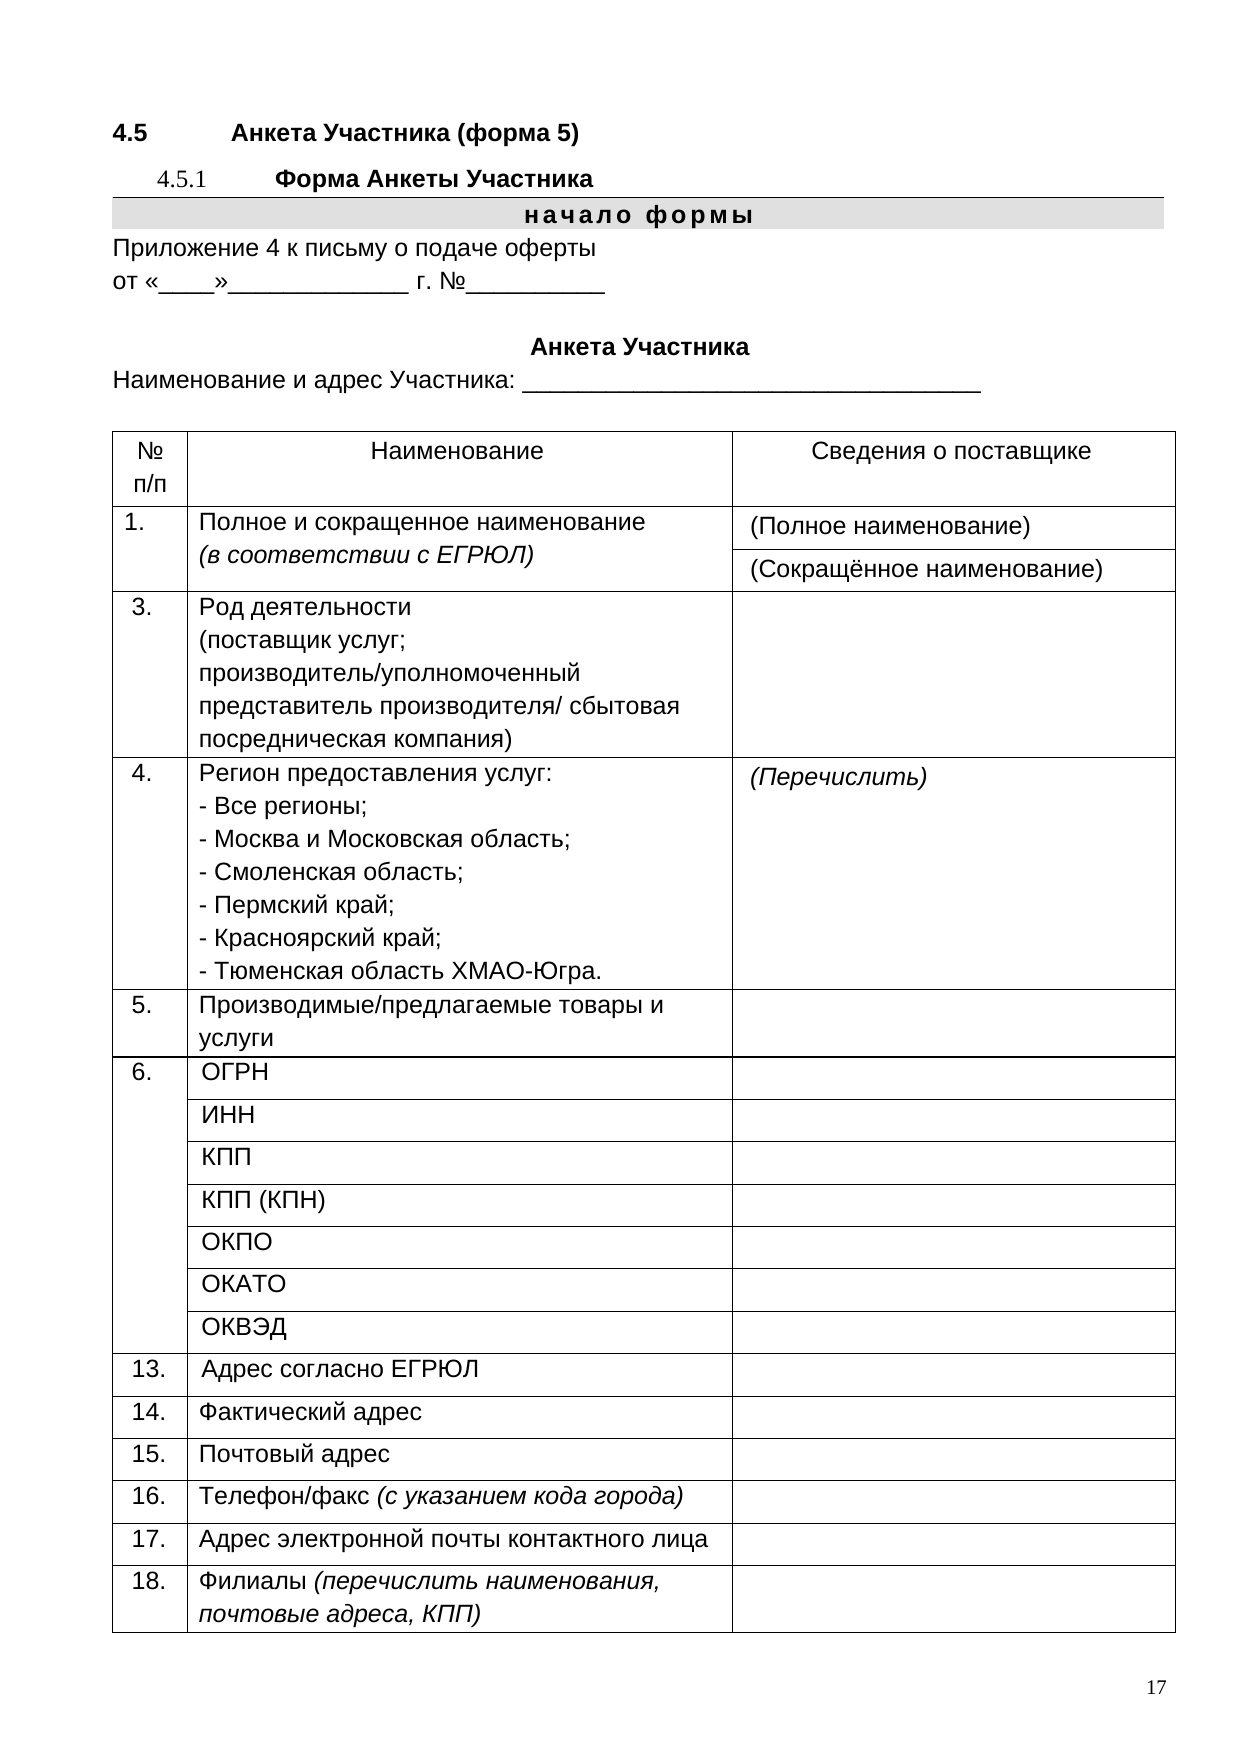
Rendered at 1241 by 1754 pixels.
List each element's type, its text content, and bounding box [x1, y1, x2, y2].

table_cell ОКАТО [188, 1269, 732, 1311]
table_cell (Перечислить) [733, 758, 1175, 989]
table_cell ИНН [188, 1100, 732, 1141]
table_cell [733, 990, 1175, 1056]
table_cell [113, 1397, 187, 1438]
table_cell [733, 1354, 1175, 1396]
table_cell ОКПО [188, 1227, 732, 1268]
table_cell [113, 1058, 187, 1353]
table_cell КПП (КПН) [188, 1185, 732, 1226]
table_cell [733, 1312, 1175, 1353]
table_cell [733, 1227, 1175, 1268]
table_cell [113, 1481, 187, 1523]
table_cell [113, 1354, 187, 1396]
table_cell [733, 1524, 1175, 1565]
table_cell [113, 592, 187, 757]
table_header № п/п [113, 432, 187, 506]
table_cell Телефон/факс (с указанием кода города) [188, 1481, 732, 1523]
table_cell Фактический адрес [188, 1397, 732, 1438]
table_cell [733, 1397, 1175, 1438]
table_cell [113, 1524, 187, 1565]
table_cell [113, 990, 187, 1056]
table_cell [733, 1269, 1175, 1311]
table_header Наименование [188, 432, 732, 506]
table_cell Полное и сокращенное наименование (в соответствии с ЕГРЮЛ) [188, 507, 732, 591]
table_cell [113, 758, 187, 989]
subtitle Анкета Участника (форма 5) [112, 118, 1167, 147]
table_cell [733, 1100, 1175, 1141]
table_cell Регион предоставления услуг: - Все регионы; - Москва и Московская область; - Смоленская область; - Пермский край; - Красноярский край; - Тюменская область ХМАО-Югра. [188, 758, 732, 989]
table_cell Производимые/предлагаемые товары и услуги [188, 990, 732, 1056]
table_cell [113, 1439, 187, 1480]
table_header Сведения о поставщике [733, 432, 1175, 506]
text Приложение 4 к письму о подаче оферты от «____»_____________ г. №__________ [112, 233, 1167, 295]
text Анкета Участника [112, 332, 1167, 361]
table_cell ОКВЭД [188, 1312, 732, 1353]
table_cell [733, 1439, 1175, 1480]
table_cell [733, 1185, 1175, 1226]
table_cell [113, 1566, 187, 1632]
table_cell Филиалы (перечислить наименования, почтовые адреса, КПП) [188, 1566, 732, 1632]
table_cell КПП [188, 1142, 732, 1183]
table_cell Род деятельности (поставщик услуг; производитель/уполномоченный представитель производителя/ сбытовая посредническая компания) [188, 592, 732, 757]
table_cell Почтовый адрес [188, 1439, 732, 1480]
table_cell [733, 592, 1175, 757]
table_cell (Сокращённое наименование) [733, 550, 1175, 591]
text Наименование и адрес Участника: _________________________________ [112, 365, 1167, 394]
table_cell ОГРН [188, 1058, 732, 1099]
table_cell Адрес электронной почты контактного лица [188, 1524, 732, 1565]
text начало формы [112, 198, 1164, 229]
table_cell [733, 1566, 1175, 1632]
table_cell [733, 1481, 1175, 1523]
text Форма Анкеты Участника [157, 164, 1167, 193]
table_cell [733, 1058, 1175, 1099]
table_cell [733, 1142, 1175, 1183]
table_cell [113, 507, 187, 591]
table_cell Адрес согласно ЕГРЮЛ [188, 1354, 732, 1396]
table_cell (Полное наименование) [733, 507, 1175, 548]
